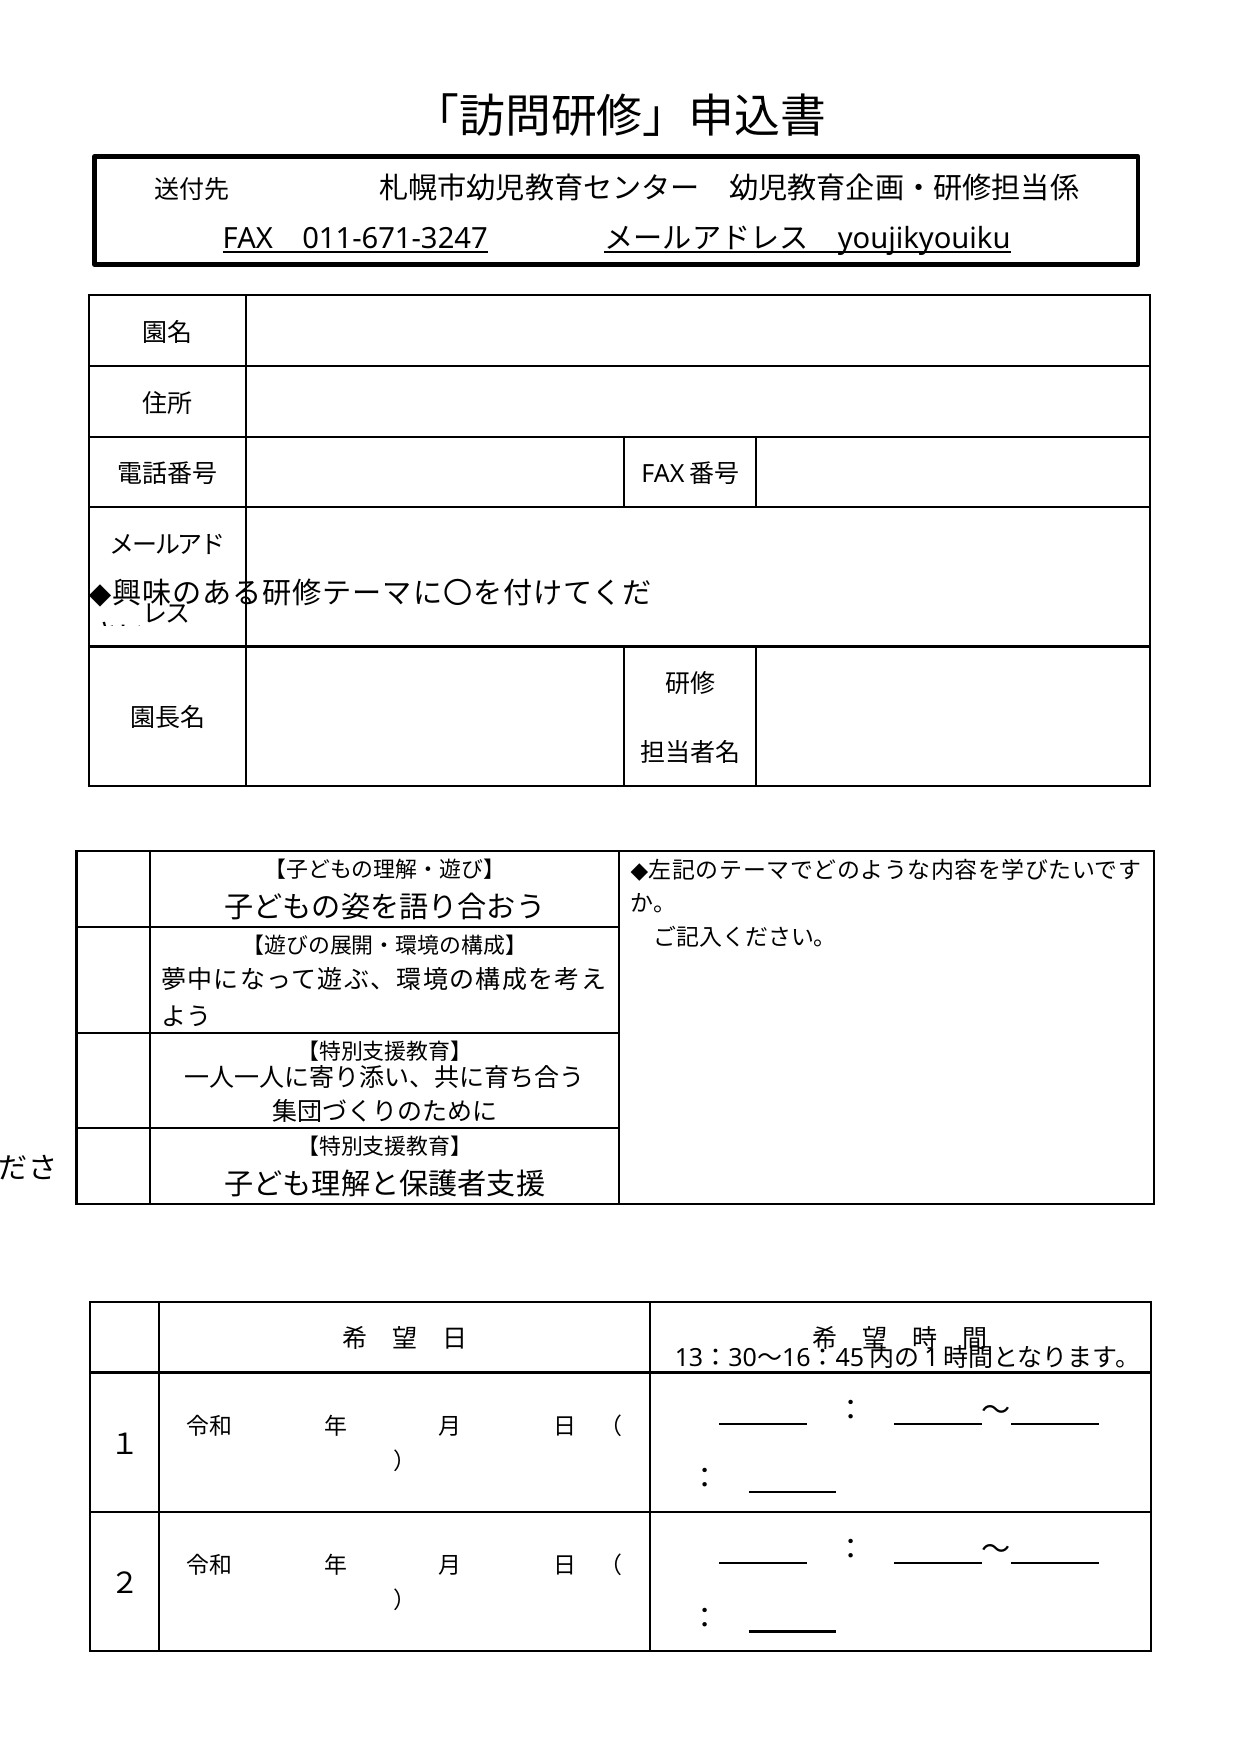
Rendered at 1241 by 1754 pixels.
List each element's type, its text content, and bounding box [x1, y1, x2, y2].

table_cell [78, 1034, 149, 1127]
table_cell 研修 担当者名 [625, 648, 755, 784]
table_header ◆左記のテーマでどのような内容を学びたいですか。 ご記入ください。 [620, 852, 1153, 1203]
table_header [247, 296, 1149, 365]
table_cell [757, 438, 1149, 506]
table_cell [78, 928, 149, 1032]
table_cell 令和 年 月 日 （ ） [160, 1374, 649, 1511]
table_header 希 望 日 [160, 1303, 649, 1371]
table_cell [247, 367, 1149, 436]
table_header [91, 1303, 158, 1371]
table_cell [247, 438, 623, 506]
table_cell 住所 [90, 367, 245, 436]
table_cell ： ～ ： [651, 1374, 1150, 1511]
table_header 希 望 時 間 [651, 1303, 1150, 1371]
table_cell [247, 648, 623, 784]
table_cell 【特別支援教育】 子ども理解と保護者支援 [151, 1129, 618, 1203]
table_cell FAX番号 [625, 438, 755, 506]
table_cell 令和 年 月 日 （ ） [160, 1513, 649, 1650]
table_cell [247, 508, 1149, 645]
table_cell 園長名 [90, 648, 245, 784]
table_cell 【特別支援教育】 一人一人に寄り添い、共に育ち合う 集団づくりのために [151, 1034, 618, 1127]
table_cell 電話番号 [90, 438, 245, 506]
table_cell ２ [91, 1513, 158, 1650]
table_header [78, 852, 149, 926]
table_cell [78, 1129, 149, 1203]
table_header 園名 [90, 296, 245, 365]
table_cell メールアドレス [90, 508, 245, 645]
table_cell [757, 648, 1149, 784]
table_header 【子どもの理解・遊び】 子どもの姿を語り合おう [151, 852, 618, 926]
table_cell 【遊びの展開・環境の構成】 夢中になって遊ぶ、環境の構成を考えよう [151, 928, 618, 1032]
table_cell ： ～ ： [651, 1513, 1150, 1650]
table_cell １ [91, 1374, 158, 1511]
